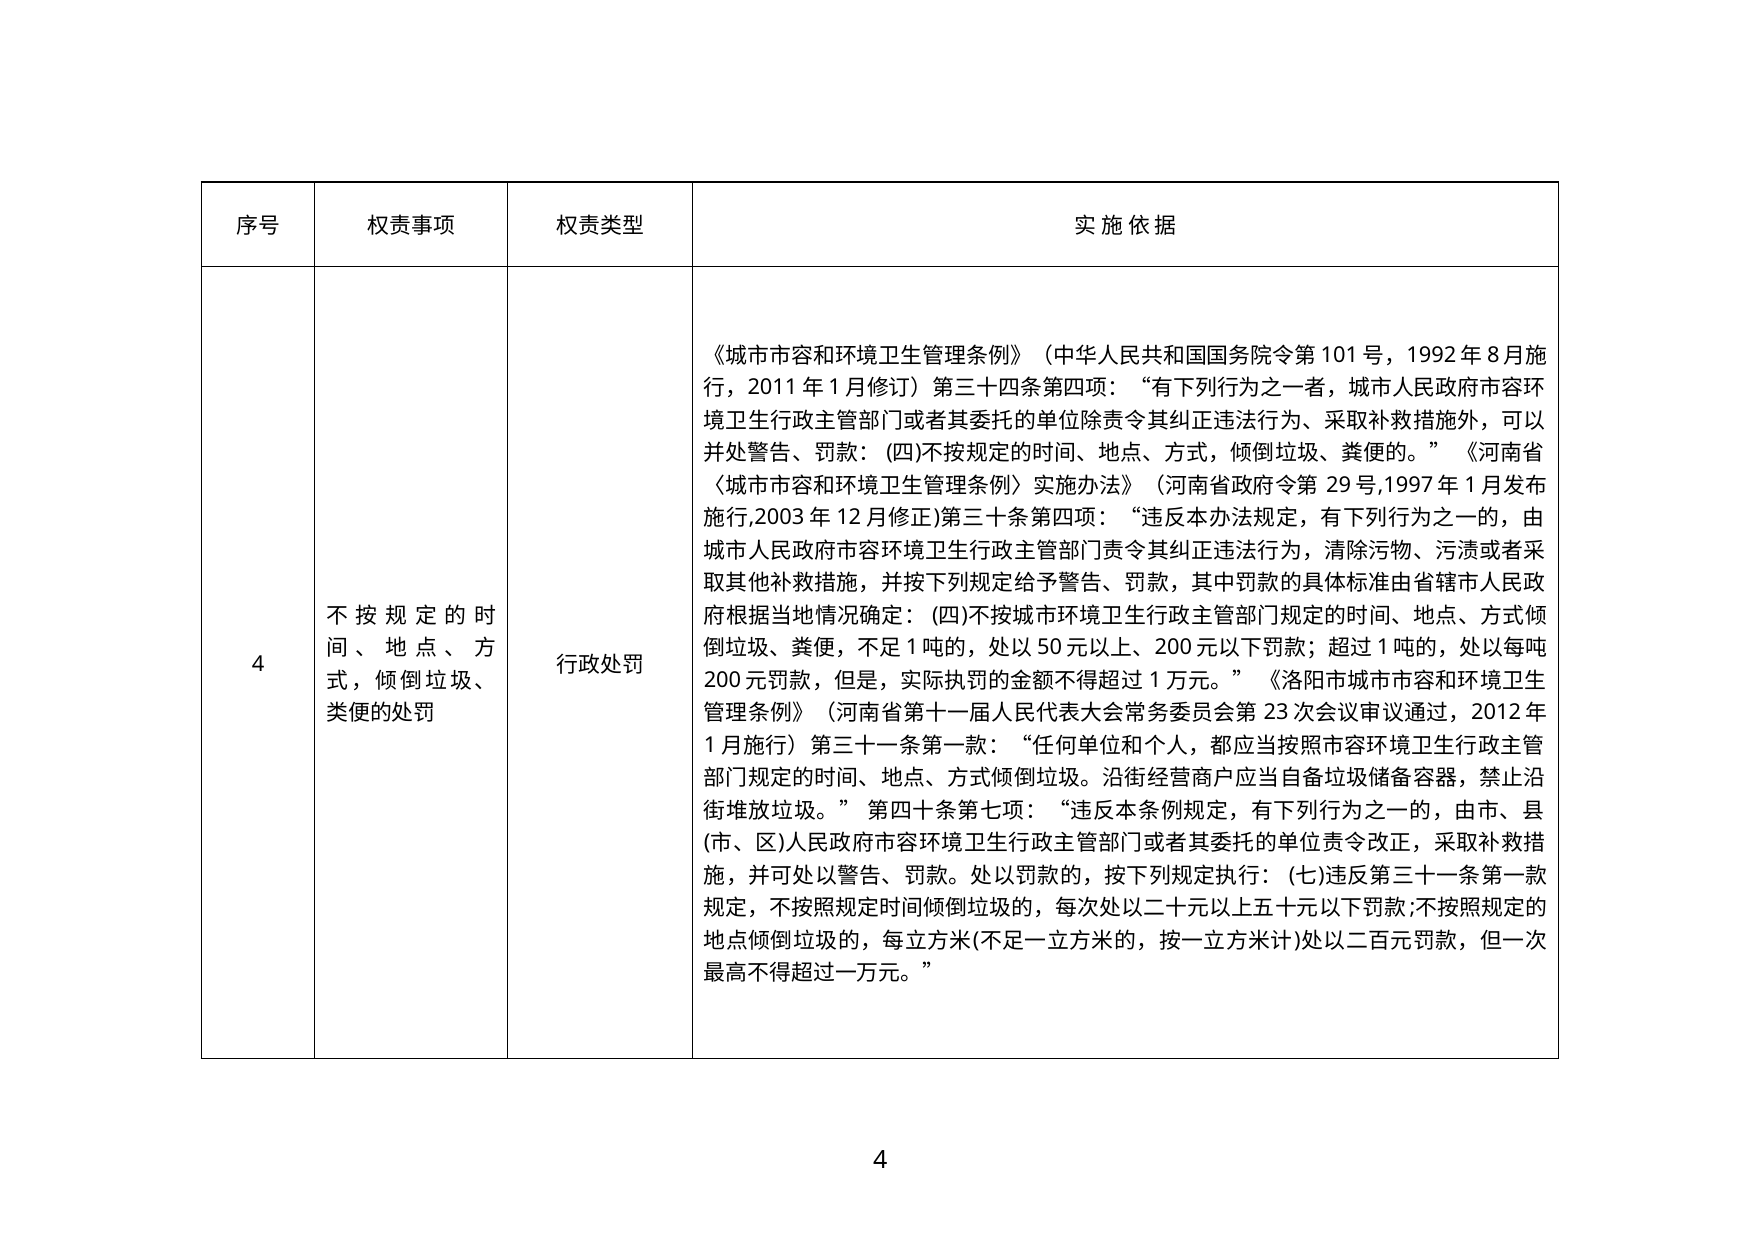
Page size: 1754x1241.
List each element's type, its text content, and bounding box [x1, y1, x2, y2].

table_cell 《城市市容和环境卫生管理条例》（中华人民共和国国务院令第101号，1992年8月施行，2011年1月修订）第三十四条第四项：“有下列行为之一者，城市人民政府市容环境卫生行政主管部门或者其委托的单位除责令其纠正违法行为、采取补救措施外，可以并处警告、罚款： (四)不按规定的时间、地点、方式，倾倒垃圾、粪便的。” 《河南省〈城市市容和环境卫生管理条例〉实施办法》（河南省政府令第29号,1997年1月发布施行,2003年12月修正)第三十条第四项：“违反本办法规定，有下列行为之一的，由城市人民政府市容环境卫生行政主管部门责令其纠正违法行为，清除污物、污渍或者采取其他补救措施，并按下列规定给予警告、罚款，其中罚款的具体标准由省辖市人民政府根据当地情况确定： (四)不按城市环境卫生行政主管部门规定的时间、地点、方式倾倒垃圾、粪便，不足1吨的，处以50元以上、200元以下罚款；超过1吨的，处以每吨200元罚款，但是，实际执罚的金额不得超过1万元。” 《洛阳市城市市容和环境卫生管理条例》（河南省第十一届人民代表大会常务委员会第23次会议审议通过，2012年1月施行）第三十一条第一款：“任何单位和个人，都应当按照市容环境卫生行政主管部门规定的时间、地点、方式倾倒垃圾。沿街经营商户应当自备垃圾储备容器，禁止沿街堆放垃圾。” 第四十条第七项：“违反本条例规定，有下列行为之一的，由市、县(市、区)人民政府市容环境卫生行政主管部门或者其委托的单位责令改正，采取补救措施，并可处以警告、罚款。处以罚款的，按下列规定执行： (七)违反第三十一条第一款规定，不按照规定时间倾倒垃圾的，每次处以二十元以上五十元以下罚款;不按照规定的地点倾倒垃圾的，每立方米(不足一立方米的，按一立方米计)处以二百元罚款，但一次最高不得超过一万元。” [693, 267, 1558, 1058]
table_header 实 施 依 据 [693, 183, 1558, 266]
table_header 序号 [202, 183, 314, 266]
table_header 权责类型 [508, 183, 692, 266]
table_cell 不按规定的时间、地点、方式，倾倒垃圾、类便的处罚 [315, 267, 507, 1058]
table_cell 4 [202, 267, 314, 1058]
table_header 权责事项 [315, 183, 507, 266]
table_cell 行政处罚 [508, 267, 692, 1058]
